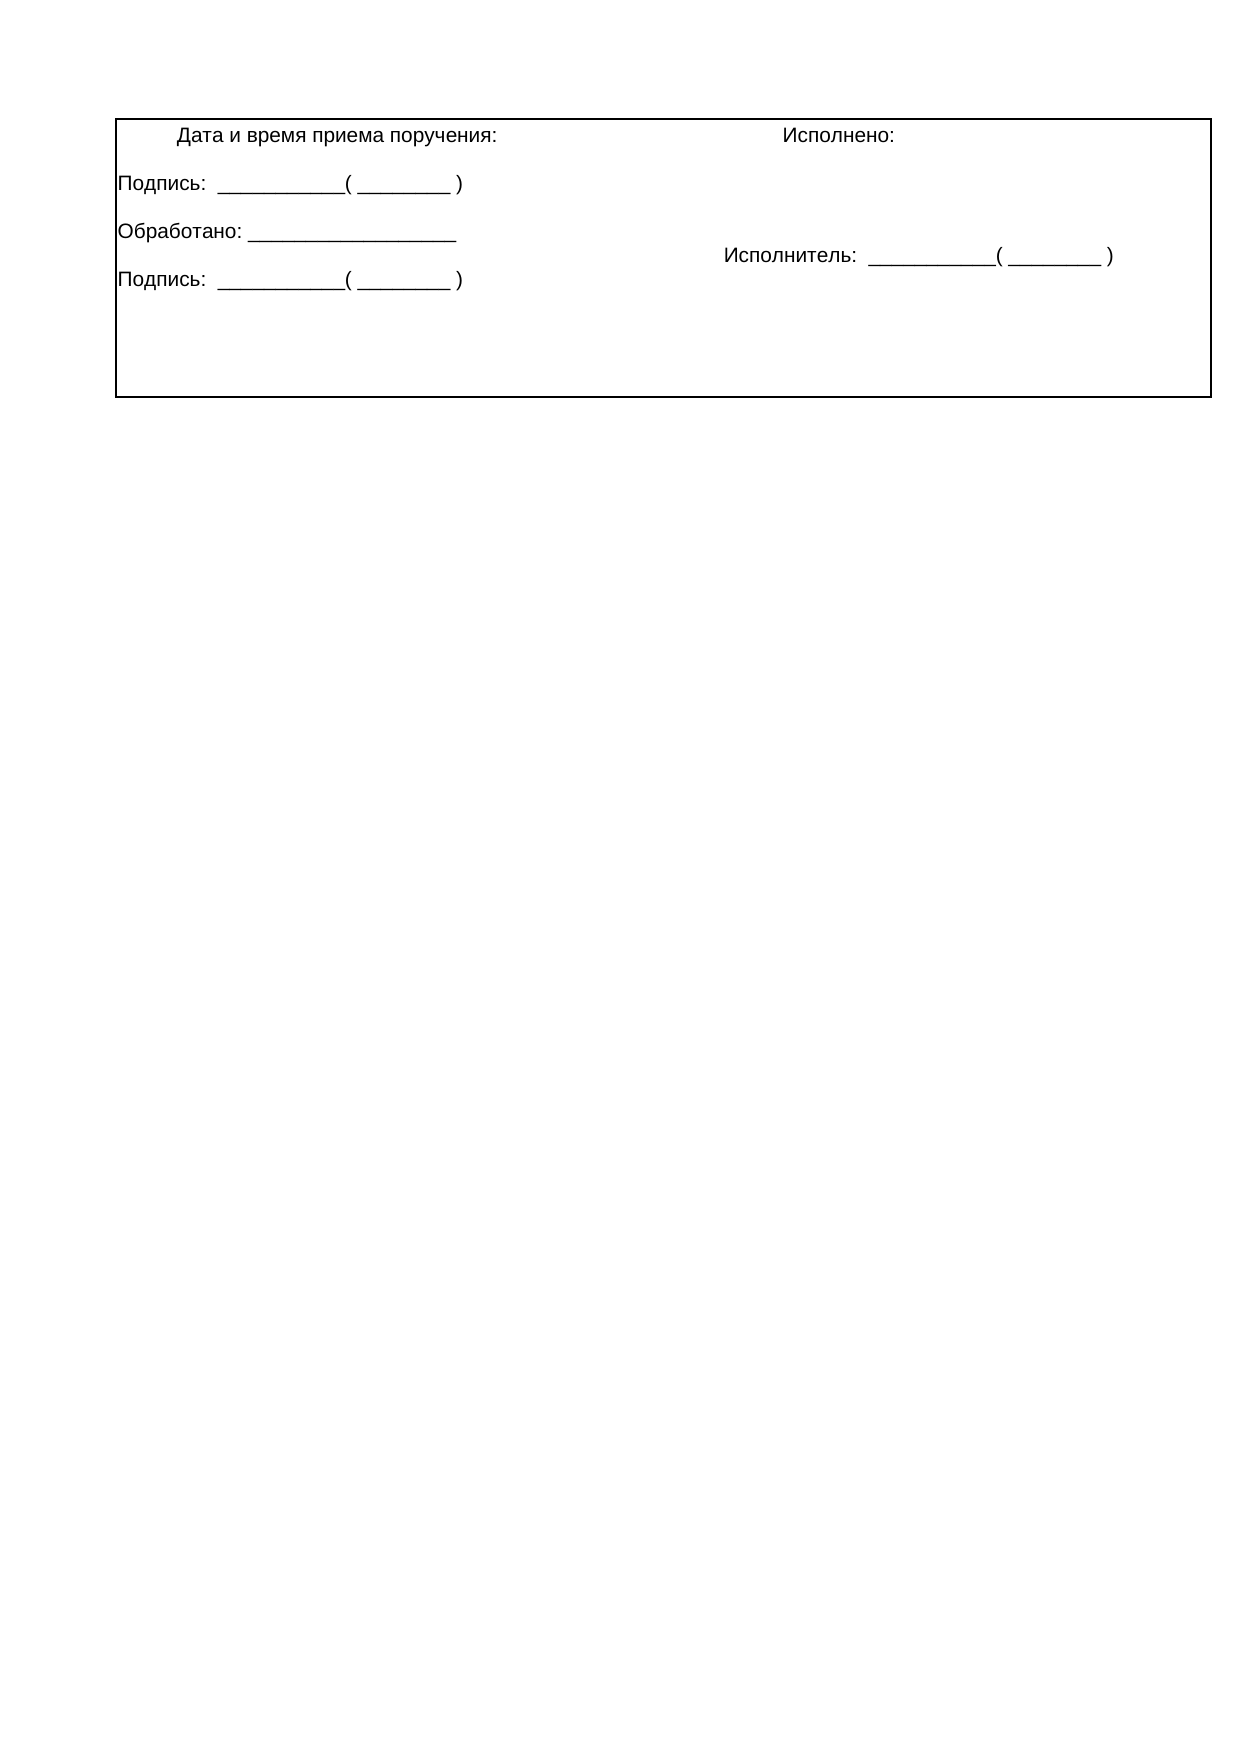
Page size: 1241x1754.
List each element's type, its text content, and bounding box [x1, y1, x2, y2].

table_cell Дата и время приема поручения: Подпись: ___________( ________ ) Обработано: __________________ Подпись: ___________( ________ ) [117, 120, 722, 396]
table_cell Исполнено: Исполнитель: ___________( ________ ) [722, 120, 1210, 396]
